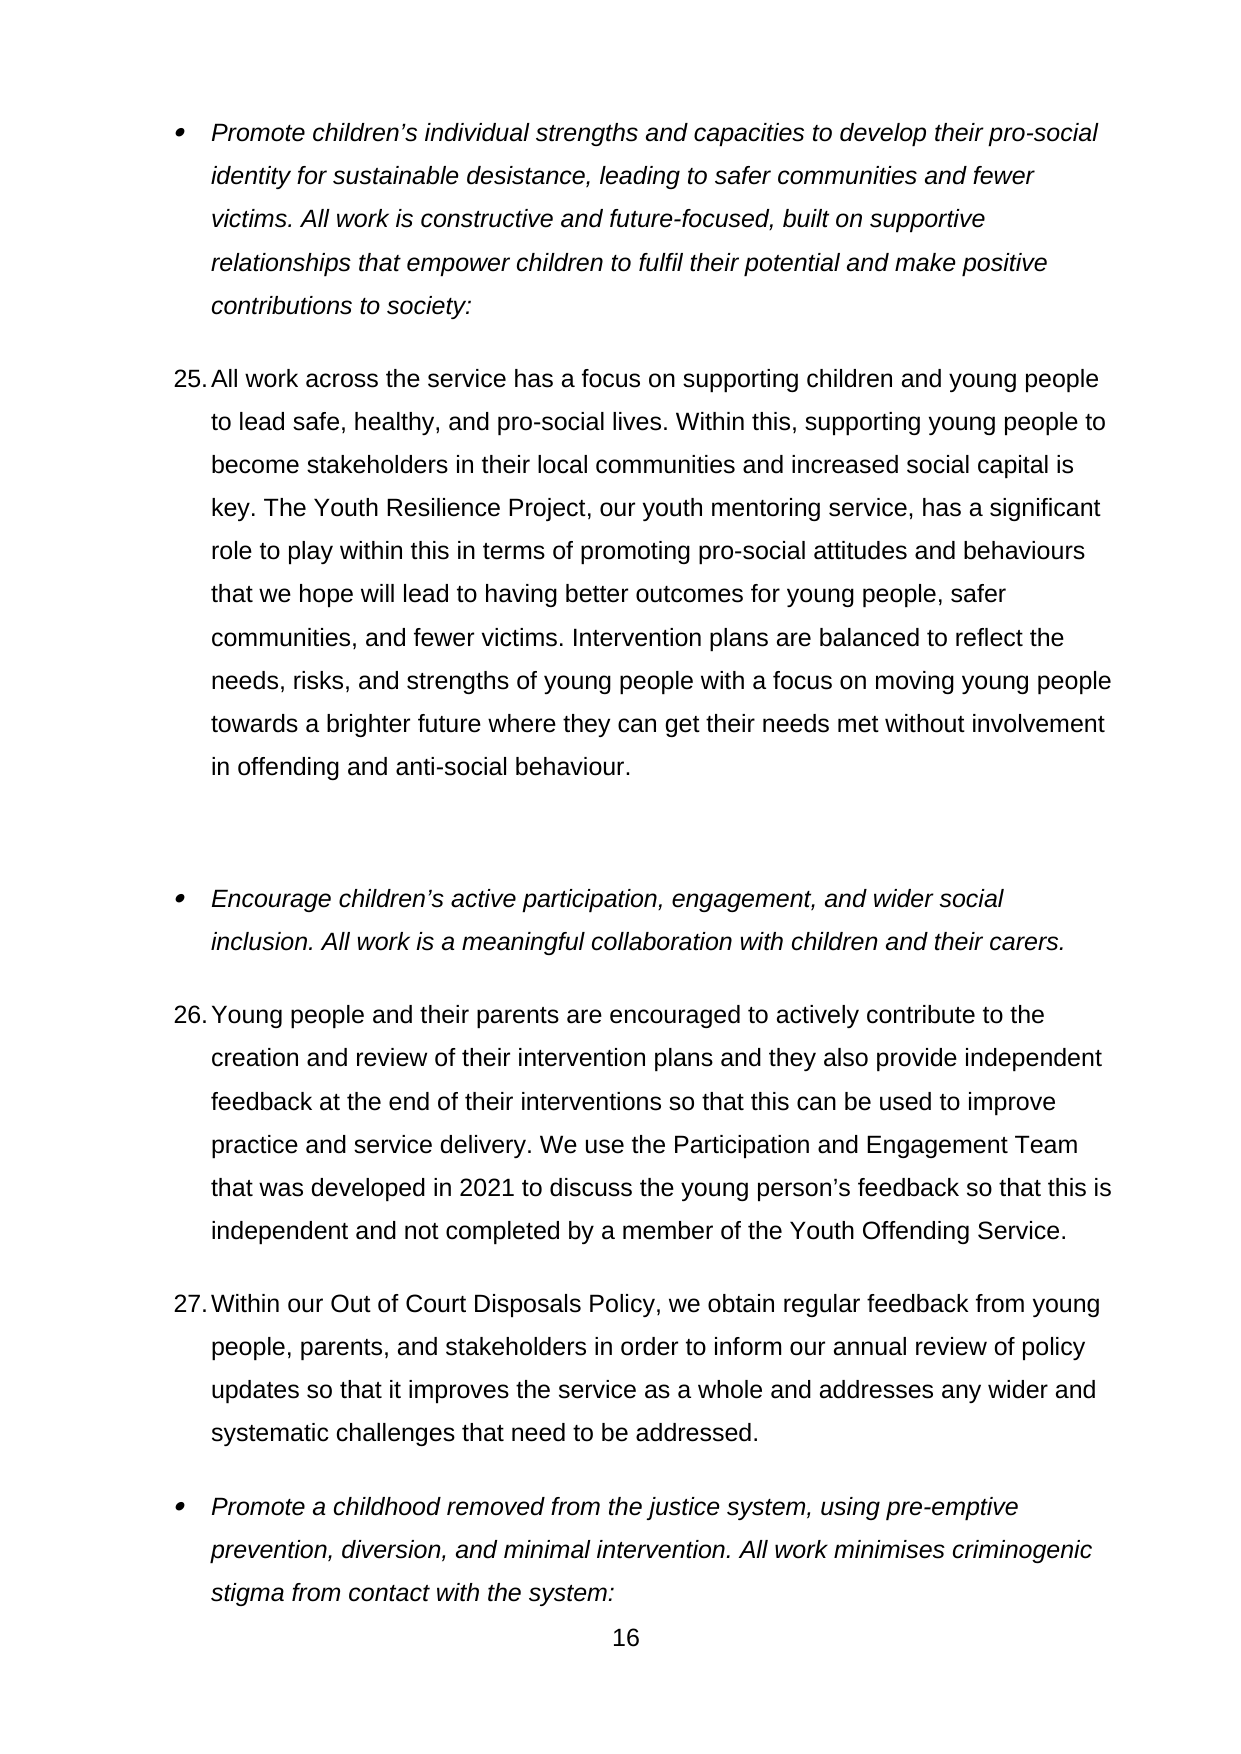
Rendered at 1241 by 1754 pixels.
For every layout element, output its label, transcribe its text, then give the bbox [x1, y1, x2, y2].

list Within our Out of Court Disposals Policy, we obtain regular feedback from young people, parents, and stakeholders in order to inform our annual review of policy updates so that it improves the service as a whole and addresses any wider and systematic challenges that need to be addressed. [173, 1289, 1116, 1447]
list Promote a childhood removed from the justice system, using pre-emptive prevention, diversion, and minimal intervention. All work minimises criminogenic stigma from contact with the system: [173, 1491, 1116, 1607]
list Young people and their parents are encouraged to actively contribute to the creation and review of their intervention plans and they also provide independent feedback at the end of their interventions so that this can be used to improve practice and service delivery. We use the Participation and Engagement Team that was developed in 2021 to discuss the young person’s feedback so that this is independent and not completed by a member of the Youth Offending Service. [173, 1000, 1116, 1244]
list Promote children’s individual strengths and capacities to develop their pro-social identity for sustainable desistance, leading to safer communities and fewer victims. All work is constructive and future-focused, built on supportive relationships that empower children to fulfil their potential and make positive contributions to society: [173, 118, 1116, 319]
list All work across the service has a focus on supporting children and young people to lead safe, healthy, and pro-social lives. Within this, supporting young people to become stakeholders in their local communities and increased social capital is key. The Youth Resilience Project, our youth mentoring service, has a significant role to play within this in terms of promoting pro-social attitudes and behaviours that we hope will lead to having better outcomes for young people, safer communities, and fewer victims. Intervention plans are balanced to reflect the needs, risks, and strengths of young people with a focus on moving young people towards a brighter future where they can get their needs met without involvement in offending and anti-social behaviour. [173, 364, 1116, 781]
list Encourage children’s active participation, engagement, and wider social inclusion. All work is a meaningful collaboration with children and their carers. [173, 884, 1116, 956]
